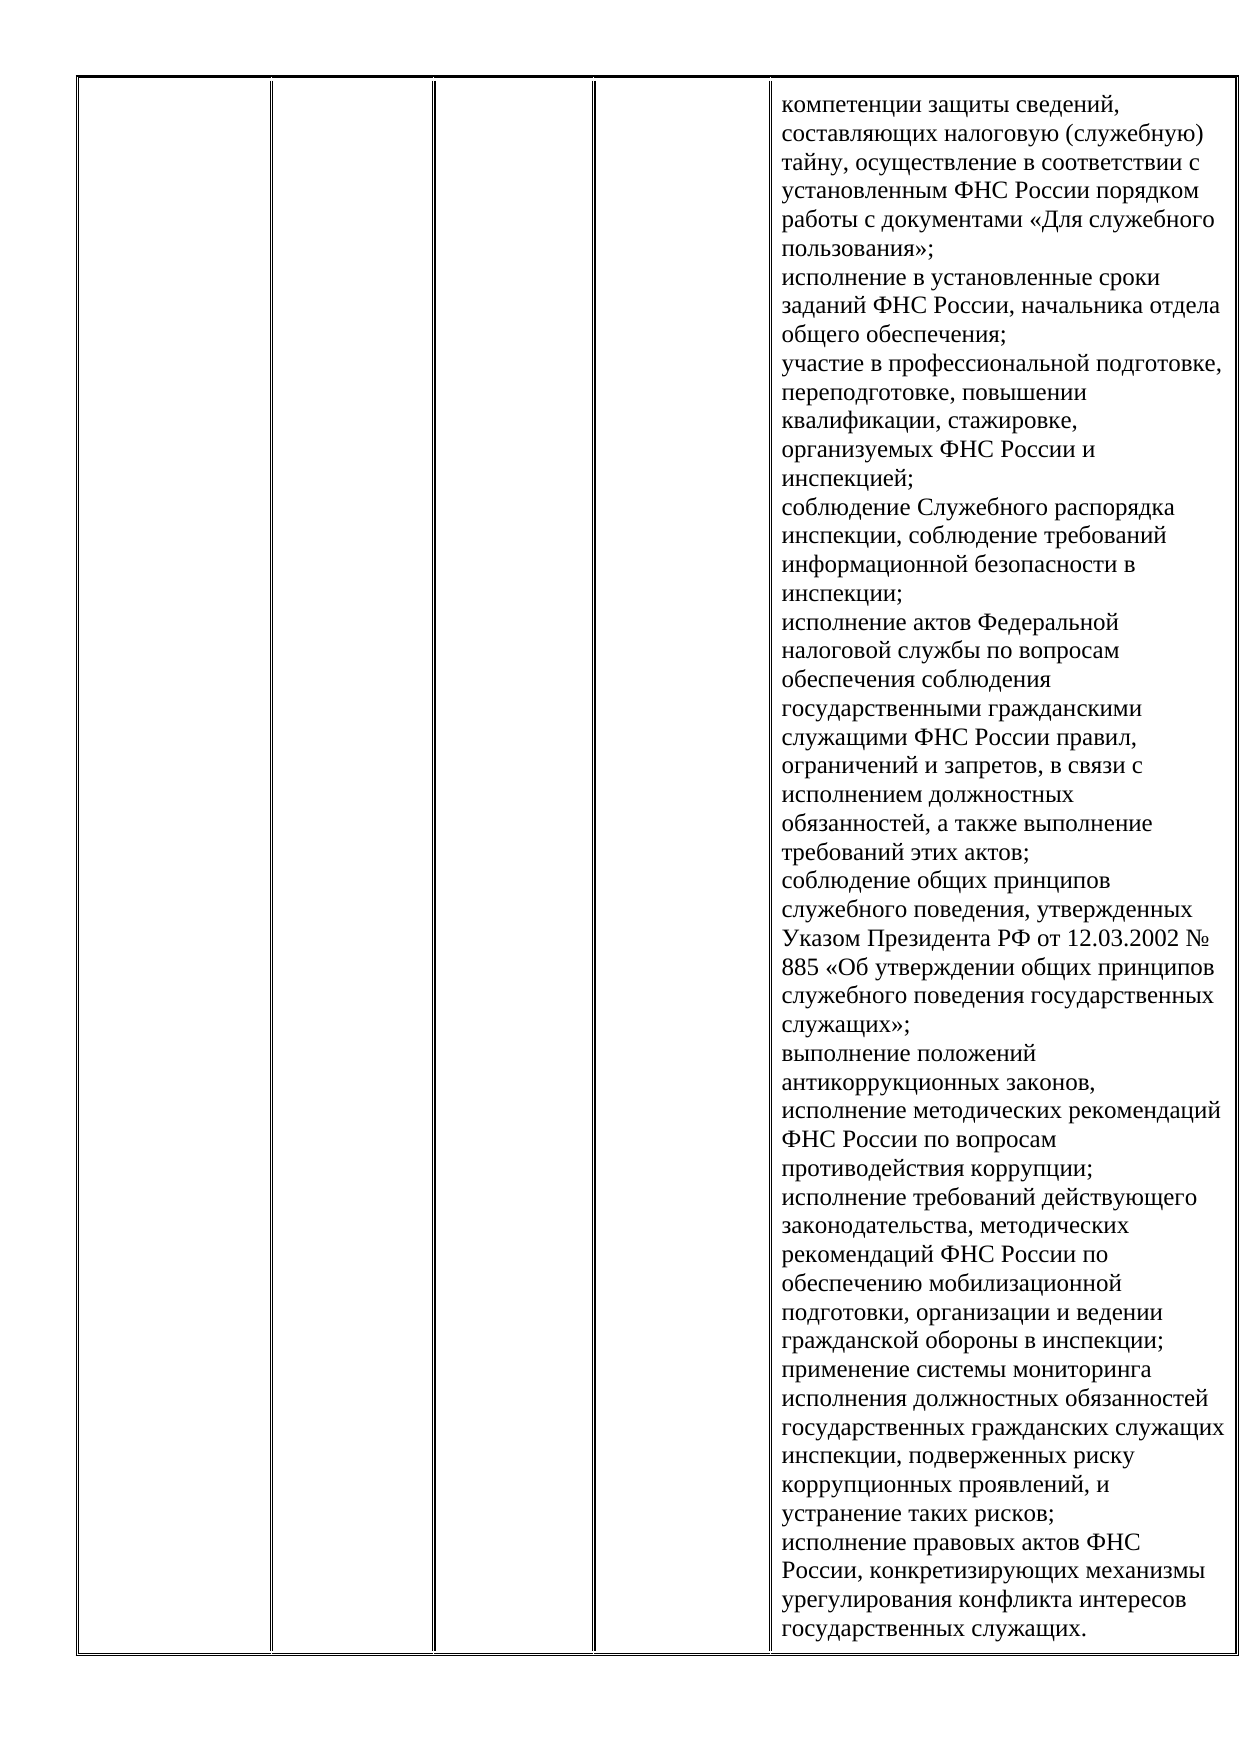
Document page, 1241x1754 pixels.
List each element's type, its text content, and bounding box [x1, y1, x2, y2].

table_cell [79, 78, 272, 1653]
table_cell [272, 77, 434, 1653]
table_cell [594, 78, 771, 1653]
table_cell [771, 78, 1235, 1653]
table_cell 1 [434, 77, 594, 1653]
